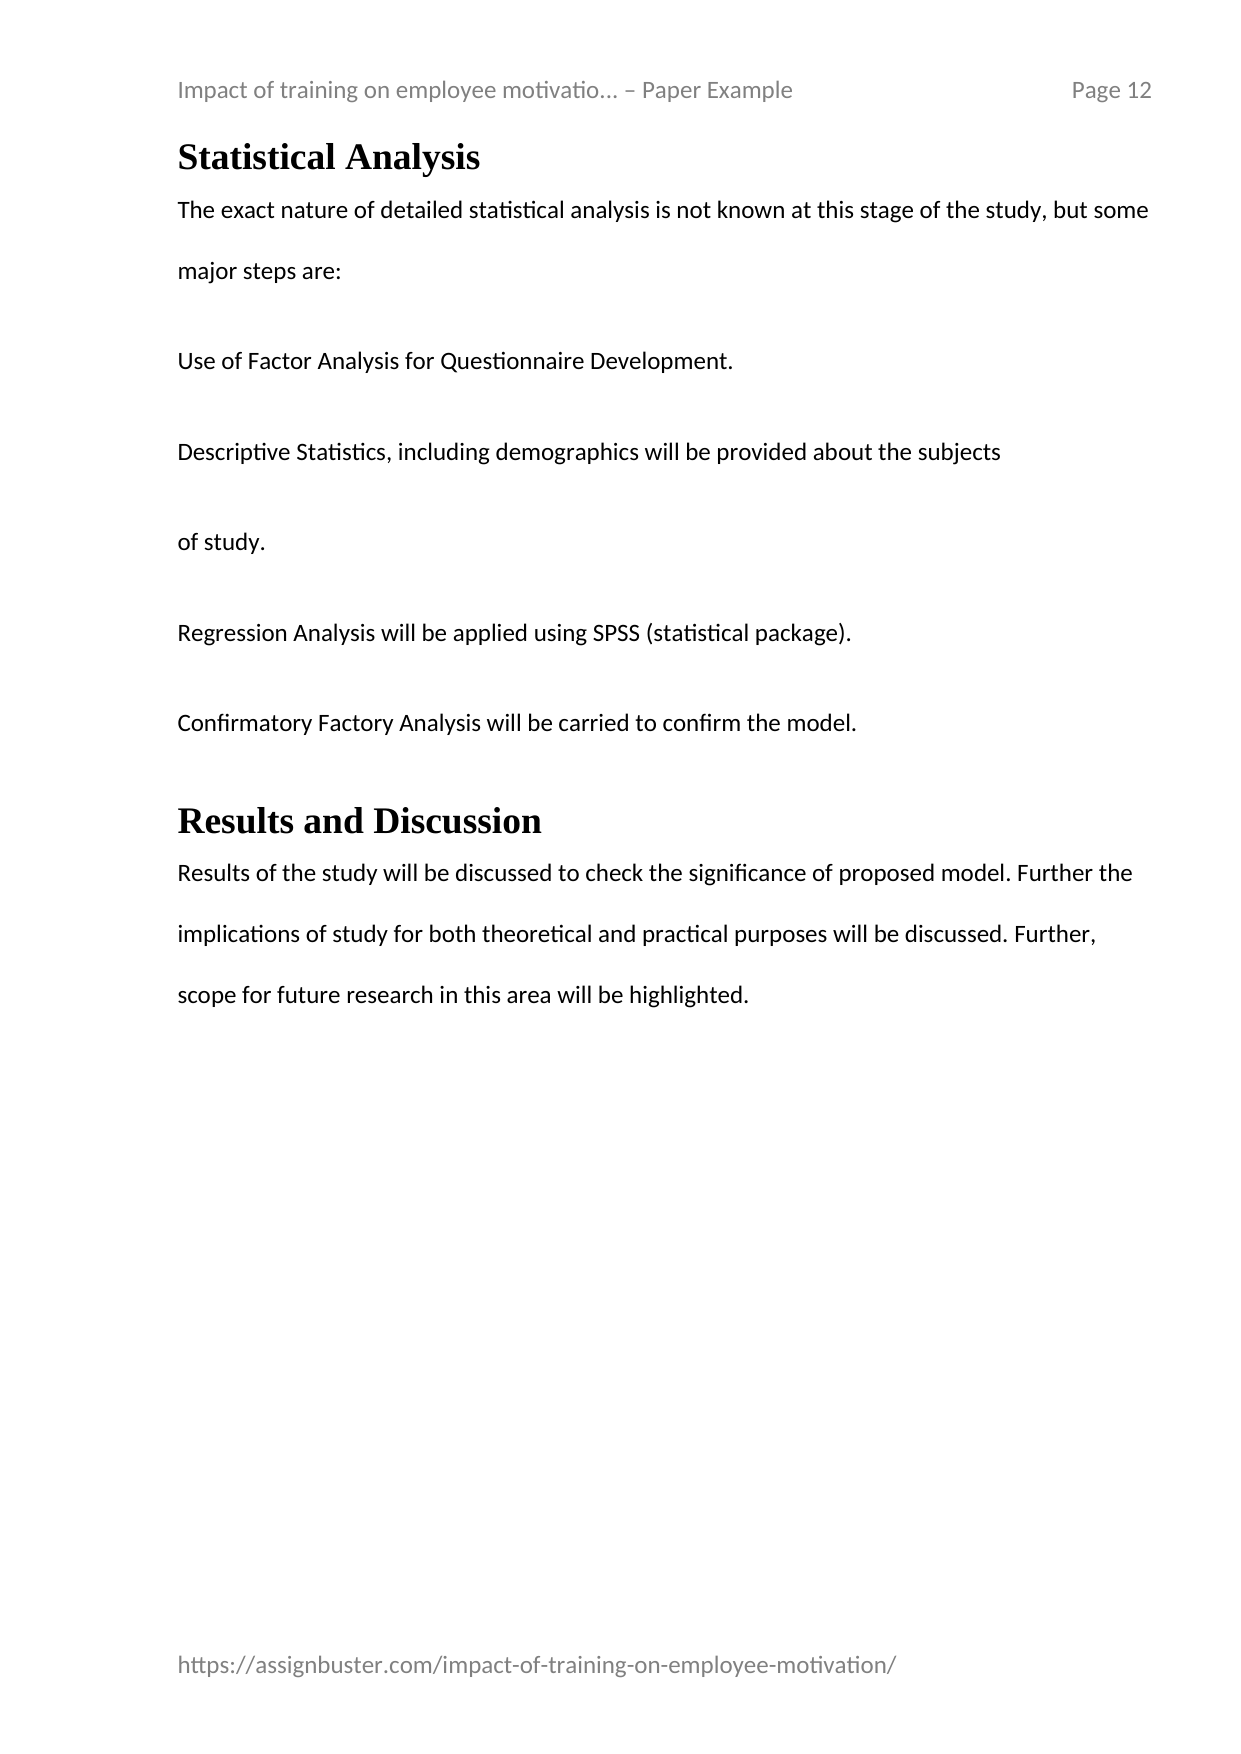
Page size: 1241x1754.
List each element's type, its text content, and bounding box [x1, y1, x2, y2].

text Descriptive Statistics, including demographics will be provided about the subjects [177, 436, 1152, 466]
subtitle Statistical Analysis [177, 135, 1152, 178]
text The exact nature of detailed statistical analysis is not known at this stage of the study, but some major steps are: [177, 194, 1152, 285]
text of study. [177, 526, 1152, 557]
text Confirmatory Factory Analysis will be carried to confirm the model. [177, 707, 1152, 738]
subtitle Results and Discussion [177, 798, 1152, 841]
text Use of Factor Analysis for Questionnaire Development. [177, 345, 1152, 376]
text Results of the study will be discussed to check the significance of proposed model. Further the implications of study for both theoretical and practical purposes will be discussed. Further, scope for future research in this area will be highlighted. [177, 857, 1152, 1010]
text Regression Analysis will be applied using SPSS (statistical package). [177, 617, 1152, 647]
